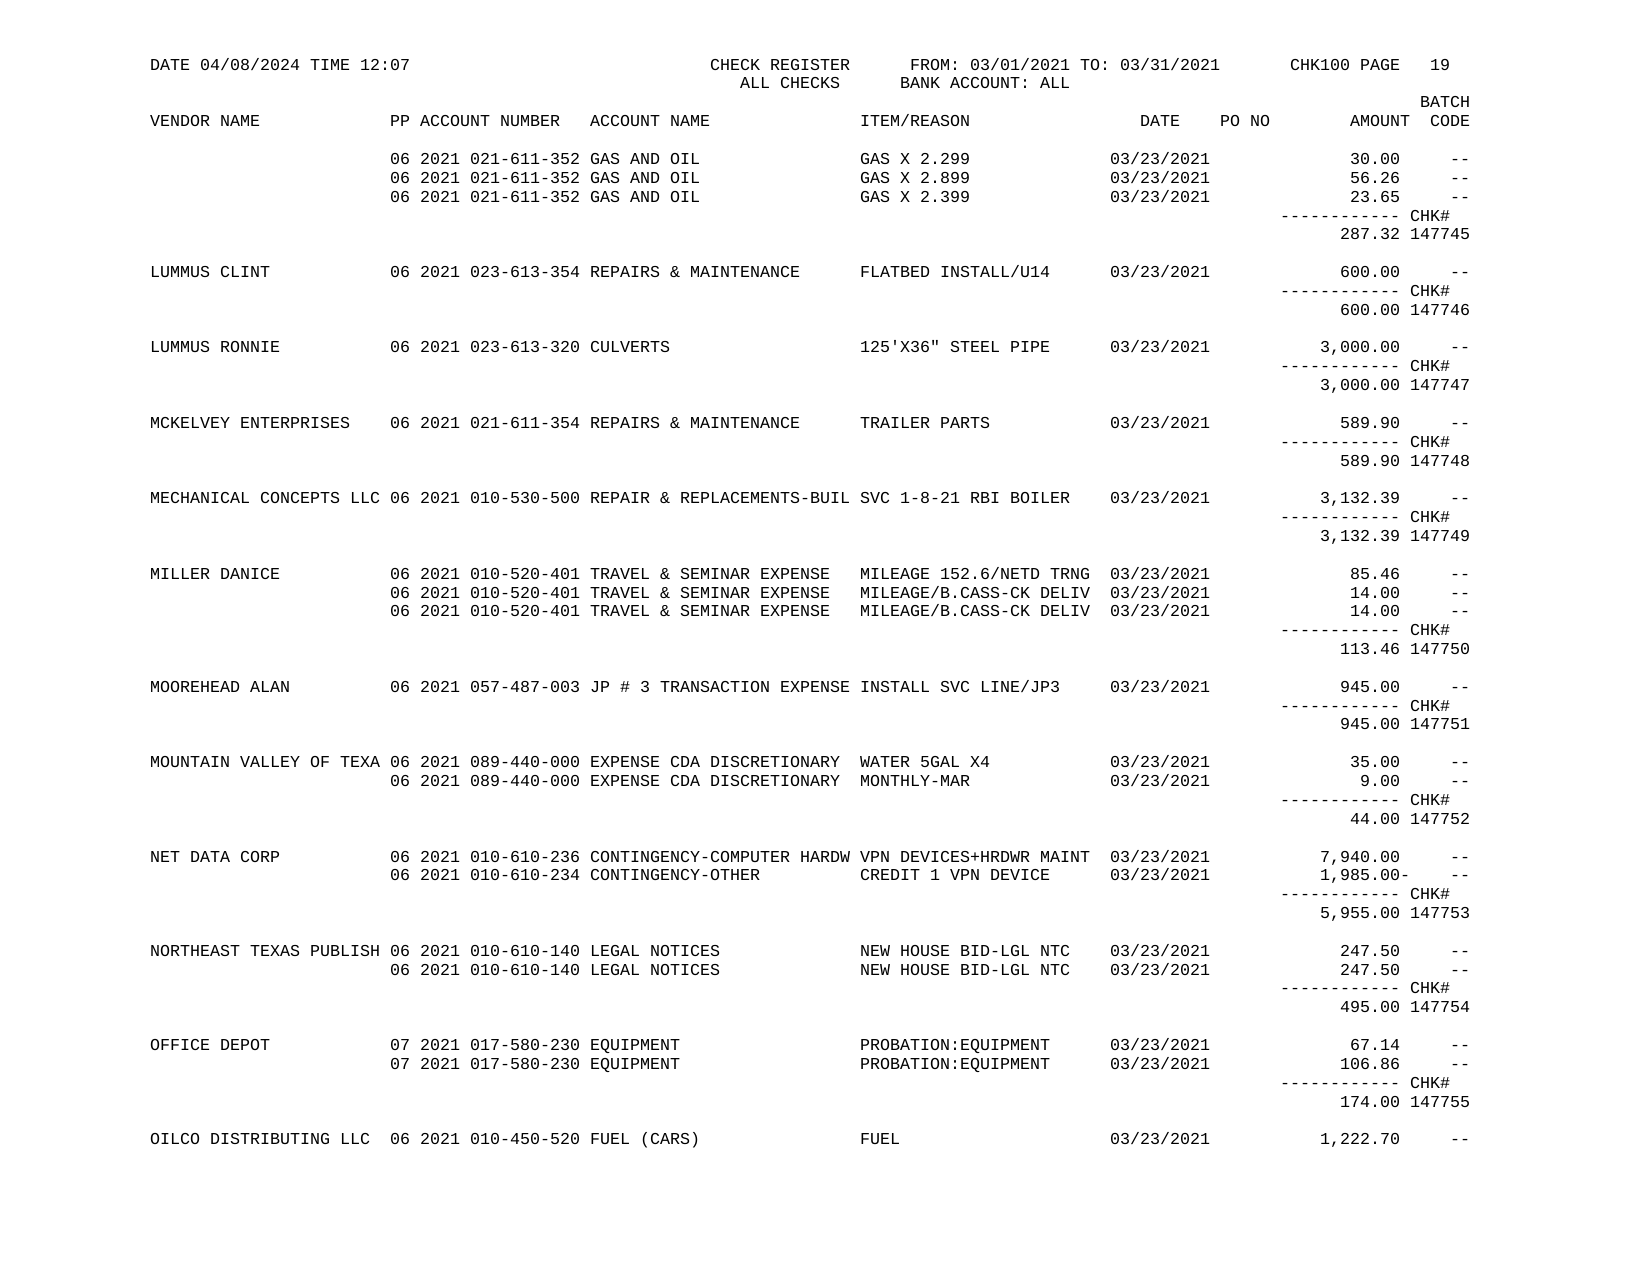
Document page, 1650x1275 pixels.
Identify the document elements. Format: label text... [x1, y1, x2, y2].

text BATCH [150, 94, 1500, 113]
text 06 2021 010-520-401 TRAVEL & SEMINAR EXPENSE MILEAGE/B.CASS-CK DELIV 03/23/2021 14.00 -- [150, 603, 1500, 622]
text 06 2021 010-610-234 CONTINGENCY-OTHER CREDIT 1 VPN DEVICE 03/23/2021 1,985.00- -- [150, 867, 1500, 886]
text 495.00 147754 [150, 999, 1500, 1018]
text 06 2021 021-611-352 GAS AND OIL GAS X 2.399 03/23/2021 23.65 -- [150, 188, 1500, 207]
text ------------ CHK# [150, 282, 1500, 301]
text 287.32 147745 [150, 226, 1500, 245]
text DATE 04/08/2024 TIME 12:07 CHECK REGISTER FROM: 03/01/2021 TO: 03/31/2021 CHK100 PAGE 19 [150, 56, 1500, 75]
text 945.00 147751 [150, 716, 1500, 735]
text MCKELVEY ENTERPRISES 06 2021 021-611-354 REPAIRS & MAINTENANCE TRAILER PARTS 03/23/2021 589.90 -- [150, 414, 1500, 433]
text 113.46 147750 [150, 641, 1500, 659]
text ------------ CHK# [150, 207, 1500, 226]
text 07 2021 017-580-230 EQUIPMENT PROBATION:EQUIPMENT 03/23/2021 106.86 -- [150, 1056, 1500, 1074]
text ------------ CHK# [150, 1074, 1500, 1093]
text 3,000.00 147747 [150, 377, 1500, 396]
text 5,955.00 147753 [150, 905, 1500, 923]
text ------------ CHK# [150, 509, 1500, 528]
text VENDOR NAME PP ACCOUNT NUMBER ACCOUNT NAME ITEM/REASON DATE PO NO AMOUNT CODE [150, 113, 1500, 132]
text ------------ CHK# [150, 886, 1500, 905]
text 174.00 147755 [150, 1093, 1500, 1112]
text 06 2021 021-611-352 GAS AND OIL GAS X 2.299 03/23/2021 30.00 -- [150, 151, 1500, 169]
text ALL CHECKS BANK ACCOUNT: ALL [150, 75, 1500, 94]
text NORTHEAST TEXAS PUBLISH 06 2021 010-610-140 LEGAL NOTICES NEW HOUSE BID-LGL NTC 03/23/2021 247.50 -- [150, 942, 1500, 961]
text 589.90 147748 [150, 452, 1500, 471]
text LUMMUS CLINT 06 2021 023-613-354 REPAIRS & MAINTENANCE FLATBED INSTALL/U14 03/23/2021 600.00 -- [150, 264, 1500, 282]
text LUMMUS RONNIE 06 2021 023-613-320 CULVERTS 125'X36" STEEL PIPE 03/23/2021 3,000.00 -- [150, 339, 1500, 358]
text MECHANICAL CONCEPTS LLC 06 2021 010-530-500 REPAIR & REPLACEMENTS-BUIL SVC 1-8-21 RBI BOILER 03/23/2021 3,132.39 -- [150, 490, 1500, 509]
text 44.00 147752 [150, 810, 1500, 829]
text 600.00 147746 [150, 301, 1500, 320]
text ------------ CHK# [150, 622, 1500, 641]
text 06 2021 010-520-401 TRAVEL & SEMINAR EXPENSE MILEAGE/B.CASS-CK DELIV 03/23/2021 14.00 -- [150, 584, 1500, 603]
text ------------ CHK# [150, 358, 1500, 377]
text MILLER DANICE 06 2021 010-520-401 TRAVEL & SEMINAR EXPENSE MILEAGE 152.6/NETD TRNG 03/23/2021 85.46 -- [150, 565, 1500, 584]
text 06 2021 021-611-352 GAS AND OIL GAS X 2.899 03/23/2021 56.26 -- [150, 169, 1500, 188]
text ------------ CHK# [150, 433, 1500, 452]
text 06 2021 089-440-000 EXPENSE CDA DISCRETIONARY MONTHLY-MAR 03/23/2021 9.00 -- [150, 773, 1500, 792]
text OFFICE DEPOT 07 2021 017-580-230 EQUIPMENT PROBATION:EQUIPMENT 03/23/2021 67.14 -- [150, 1037, 1500, 1056]
text 06 2021 010-610-140 LEGAL NOTICES NEW HOUSE BID-LGL NTC 03/23/2021 247.50 -- [150, 961, 1500, 980]
text OILCO DISTRIBUTING LLC 06 2021 010-450-520 FUEL (CARS) FUEL 03/23/2021 1,222.70 -- [150, 1131, 1500, 1150]
text ------------ CHK# [150, 697, 1500, 716]
text MOOREHEAD ALAN 06 2021 057-487-003 JP # 3 TRANSACTION EXPENSE INSTALL SVC LINE/JP3 03/23/2021 945.00 -- [150, 678, 1500, 697]
text ------------ CHK# [150, 980, 1500, 999]
text 3,132.39 147749 [150, 528, 1500, 546]
text NET DATA CORP 06 2021 010-610-236 CONTINGENCY-COMPUTER HARDW VPN DEVICES+HRDWR MAINT 03/23/2021 7,940.00 -- [150, 848, 1500, 867]
text ------------ CHK# [150, 792, 1500, 810]
text MOUNTAIN VALLEY OF TEXA 06 2021 089-440-000 EXPENSE CDA DISCRETIONARY WATER 5GAL X4 03/23/2021 35.00 -- [150, 754, 1500, 773]
